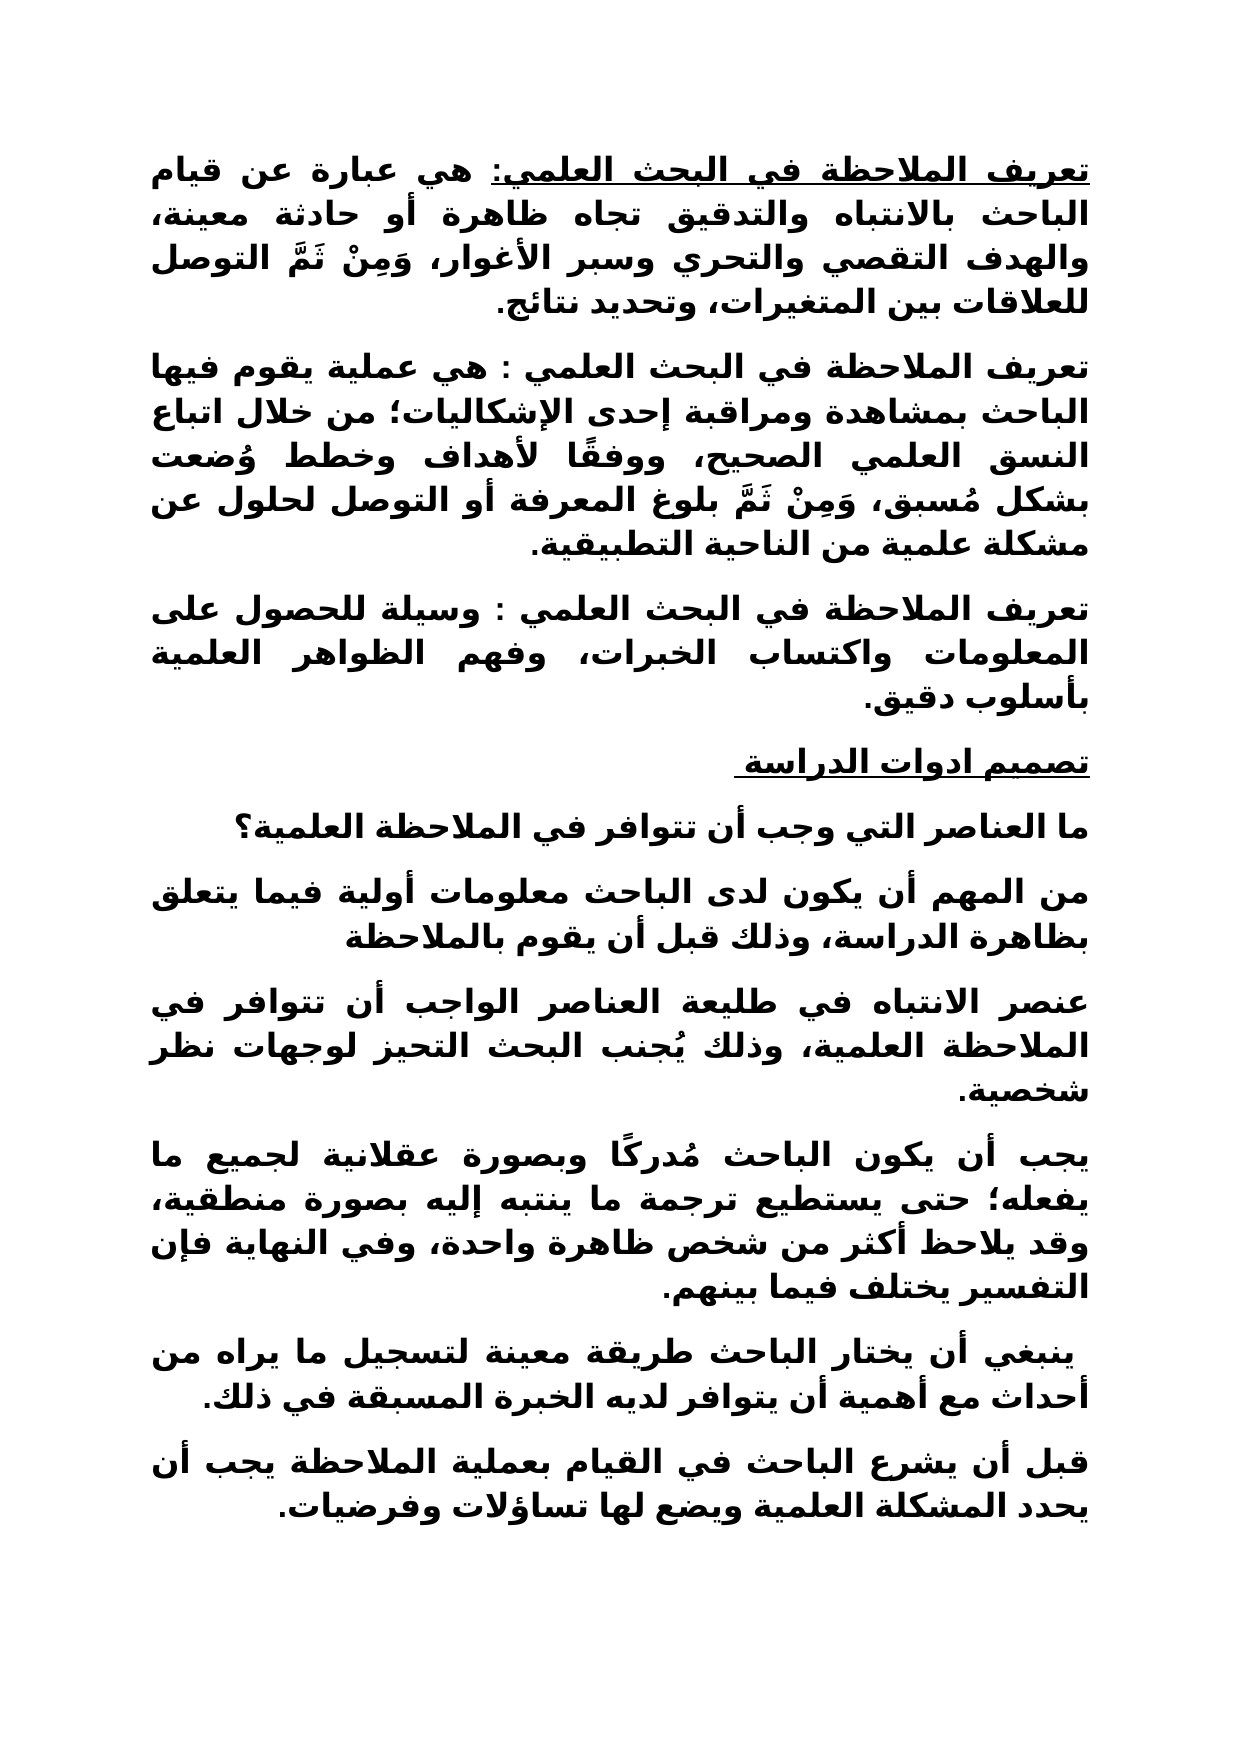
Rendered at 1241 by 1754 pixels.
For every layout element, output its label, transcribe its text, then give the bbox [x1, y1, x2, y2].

text قبل أن يشرع الباحث في القيام بعملية الملاحظة يجب أن يحدد المشكلة العلمية ويضع لها تساؤلات وفرضيات. [150, 1442, 1090, 1524]
text تعريف الملاحظة في البحث العلمي : هي عملية يقوم فيها الباحث بمشاهدة ومراقبة إحدى الإشكاليات؛ من خلال اتباع النسق العلمي الصحيح، ووفقًا لأهداف وخطط وُضعت بشكل مُسبق، وَمِنْ ثَمَّ بلوغ المعرفة أو التوصل لحلول عن مشكلة علمية من الناحية التطبيقية. [150, 347, 1090, 563]
text يجب أن يكون الباحث مُدركًا وبصورة عقلانية لجميع ما يفعله؛ حتى يستطيع ترجمة ما ينتبه إليه بصورة منطقية، وقد يلاحظ أكثر من شخص ظاهرة واحدة، وفي النهاية فإن التفسير يختلف فيما بينهم. [150, 1135, 1090, 1306]
text تعريف الملاحظة في البحث العلمي : وسيلة للحصول على المعلومات واكتساب الخبرات، وفهم الظواهر العلمية بأسلوب دقيق. [150, 589, 1090, 716]
text تصميم ادوات الدراسة [150, 742, 1090, 781]
text من المهم أن يكون لدى الباحث معلومات أولية فيما يتعلق بظاهرة الدراسة، وذلك قبل أن يقوم بالملاحظة [150, 872, 1090, 955]
text تعريف الملاحظة في البحث العلمي: هي عبارة عن قيام الباحث بالانتباه والتدقيق تجاه ظاهرة أو حادثة معينة، والهدف التقصي والتحري وسبر الأغوار، وَمِنْ ثَمَّ التوصل للعلاقات بين المتغيرات، وتحديد نتائج. [150, 150, 1090, 321]
text ينبغي أن يختار الباحث طريقة معينة لتسجيل ما يراه من أحداث مع أهمية أن يتوافر لديه الخبرة المسبقة في ذلك. [150, 1332, 1090, 1415]
text ما العناصر التي وجب أن تتوافر في الملاحظة العلمية؟ [150, 807, 1090, 846]
text عنصر الانتباه في طليعة العناصر الواجب أن تتوافر في الملاحظة العلمية، وذلك يُجنب البحث التحيز لوجهات نظر شخصية. [150, 982, 1090, 1108]
